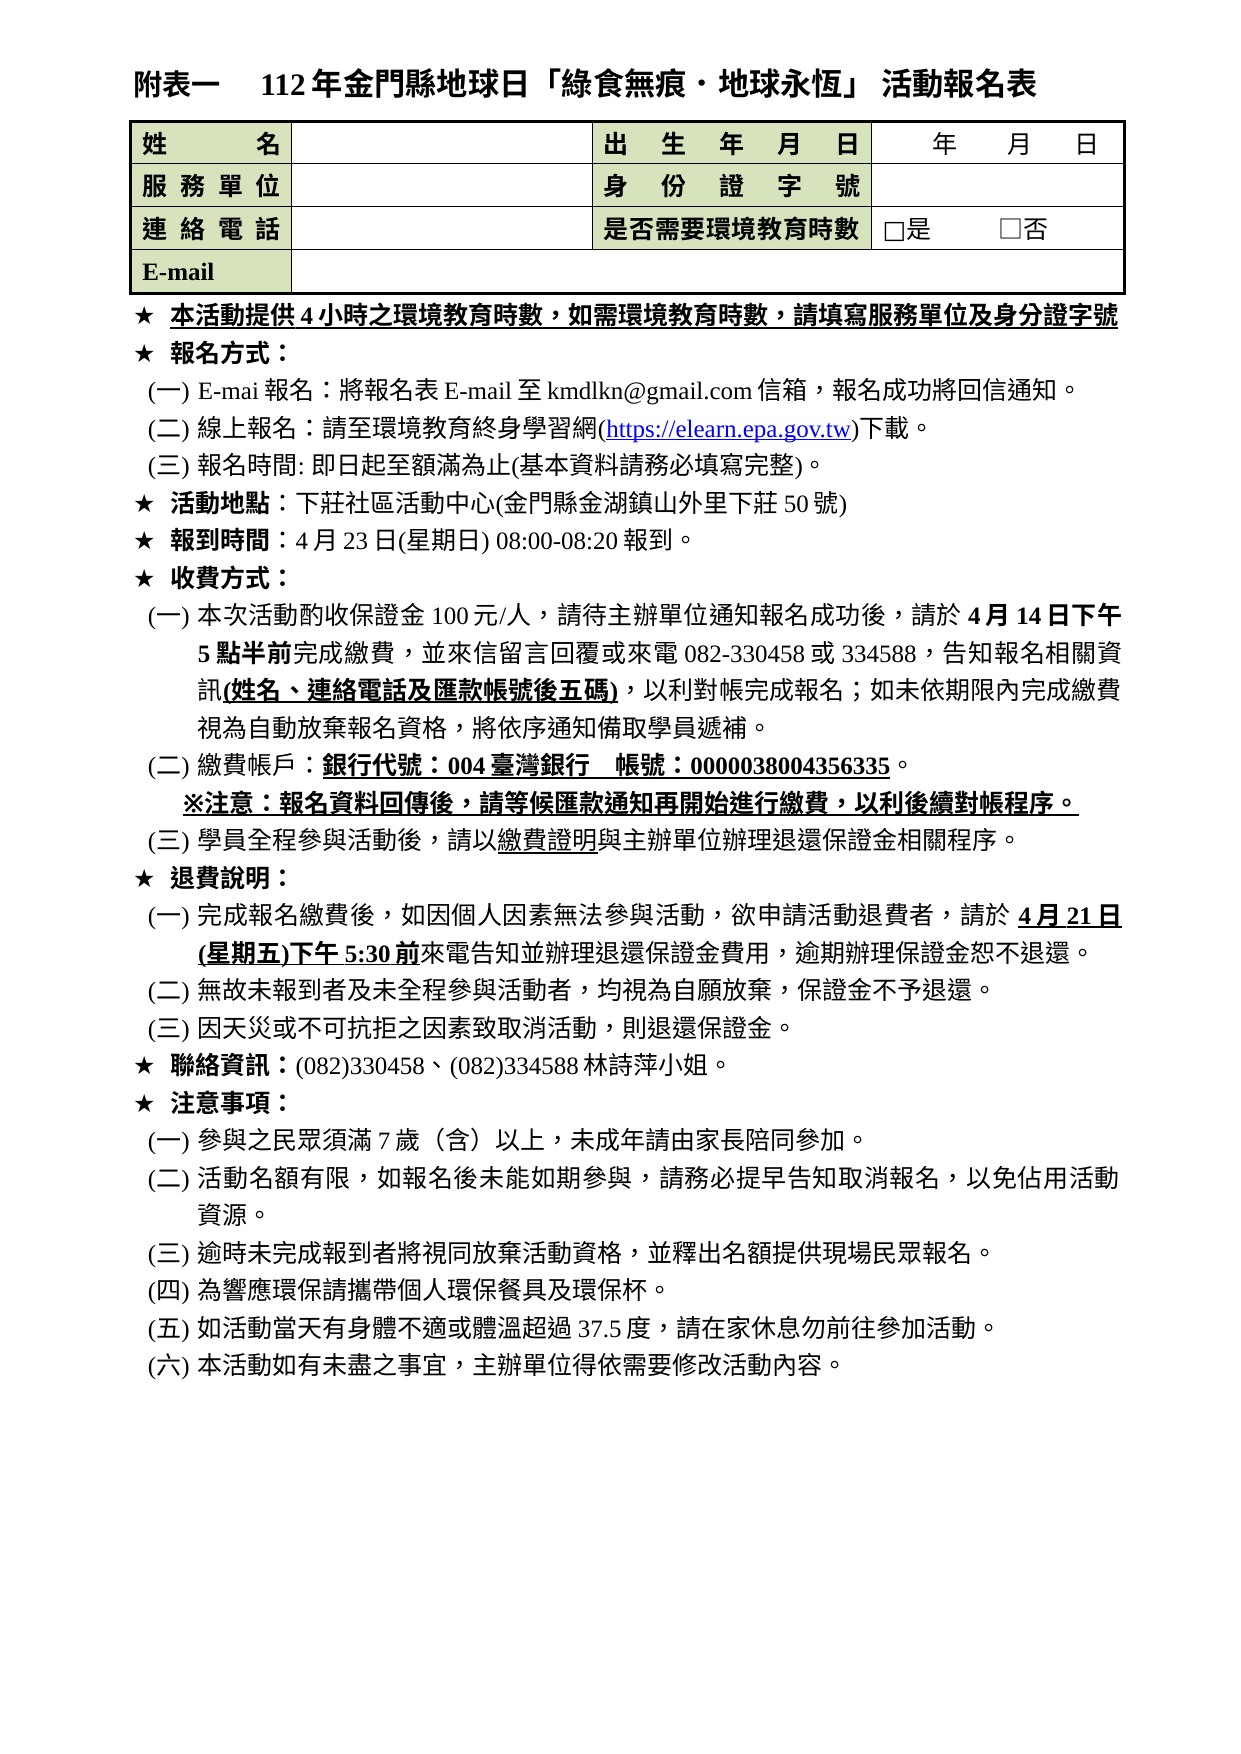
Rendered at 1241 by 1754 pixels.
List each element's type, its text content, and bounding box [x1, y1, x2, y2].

table_cell 是否需要環境教育時數 [593, 207, 871, 249]
list 收費方式： [133, 558, 1122, 595]
list 本活動提供4小時之環境教育時數，如需環境教育時數，請填寫服務單位及身分證字號 [133, 295, 1122, 333]
list 本活動如有未盡之事宜，主辦單位得依需要修改活動內容。 [148, 1345, 1122, 1383]
list 無故未報到者及未全程參與活動者，均視為自願放棄，保證金不予退還。 [148, 970, 1122, 1008]
list 活動地點：下莊社區活動中心(金門縣金湖鎮山外里下莊50號) [133, 483, 1122, 520]
list 完成報名繳費後，如因個人因素無法參與活動，欲申請活動退費者，請於4月21日(星期五)下午5:30前來電告知並辦理退還保證金費用，逾期辦理保證金恕不退還。 [148, 895, 1122, 970]
list 注意事項： [133, 1083, 1122, 1120]
list 因天災或不可抗拒之因素致取消活動，則退還保證金。 [148, 1008, 1122, 1045]
list 參與之民眾須滿7歲（含）以上，未成年請由家長陪同參加。 [148, 1120, 1122, 1158]
table_header 姓名 [132, 123, 291, 163]
list 活動名額有限，如報名後未能如期參與，請務必提早告知取消報名，以免佔用活動資源。 [148, 1158, 1122, 1233]
text ※注意：報名資料回傳後，請等候匯款通知再開始進行繳費，以利後續對帳程序。 [183, 783, 1122, 820]
list 逾時未完成報到者將視同放棄活動資格，並釋出名額提供現場民眾報名。 [148, 1233, 1122, 1270]
table_cell [292, 250, 1123, 292]
table_cell □是 □否 [872, 207, 1123, 249]
table_cell 服務單位 [132, 164, 291, 206]
list 聯絡資訊：(082)330458、(082)334588林詩萍小姐。 [133, 1045, 1122, 1083]
list 線上報名：請至環境教育終身學習網(https://elearn.epa.gov.tw)下載。 [133, 408, 1122, 445]
list 退費說明： [133, 858, 1122, 895]
list 學員全程參與活動後，請以繳費證明與主辦單位辦理退還保證金相關程序。 [148, 820, 1122, 858]
table_cell E-mail [132, 250, 291, 292]
table_cell 連絡電話 [132, 207, 291, 249]
table_header 年 月 日 [872, 123, 1123, 163]
table_header 出生年月日 [593, 123, 871, 163]
list 報名方式： [133, 333, 1122, 370]
list 如活動當天有身體不適或體溫超過37.5度，請在家休息勿前往參加活動。 [148, 1308, 1122, 1345]
list 報到時間：4月23日(星期日) 08:00-08:20報到。 [133, 520, 1122, 558]
list 報名時間: 即日起至額滿為止(基本資料請務必填寫完整)。 [148, 445, 1122, 483]
table_cell [292, 207, 592, 249]
table_cell [872, 164, 1123, 206]
list 為響應環保請攜帶個人環保餐具及環保杯。 [148, 1270, 1122, 1308]
list 繳費帳戶：銀行代號：004臺灣銀行 帳號：0000038004356335。 [148, 745, 1122, 783]
table_header [292, 123, 592, 163]
table_cell 身份證字號 [593, 164, 871, 206]
table_cell [292, 164, 592, 206]
list 本次活動酌收保證金100元/人，請待主辦單位通知報名成功後，請於4月14日下午5點半前完成繳費，並來信留言回覆或來電082-330458或334588，告知報名相關資訊(姓名、連絡電話及匯款帳號後五碼)，以利對帳完成報名；如未依期限內完成繳費，視為自動放棄報名資格，將依序通知備取學員遞補。 [148, 595, 1122, 745]
list E-mai報名：將報名表E-mail至kmdlkn@gmail.com信箱，報名成功將回信通知。 [148, 370, 1122, 408]
text 附表一 112年金門縣地球日「綠食無痕．地球永恆」 活動報名表 [133, 44, 1122, 119]
